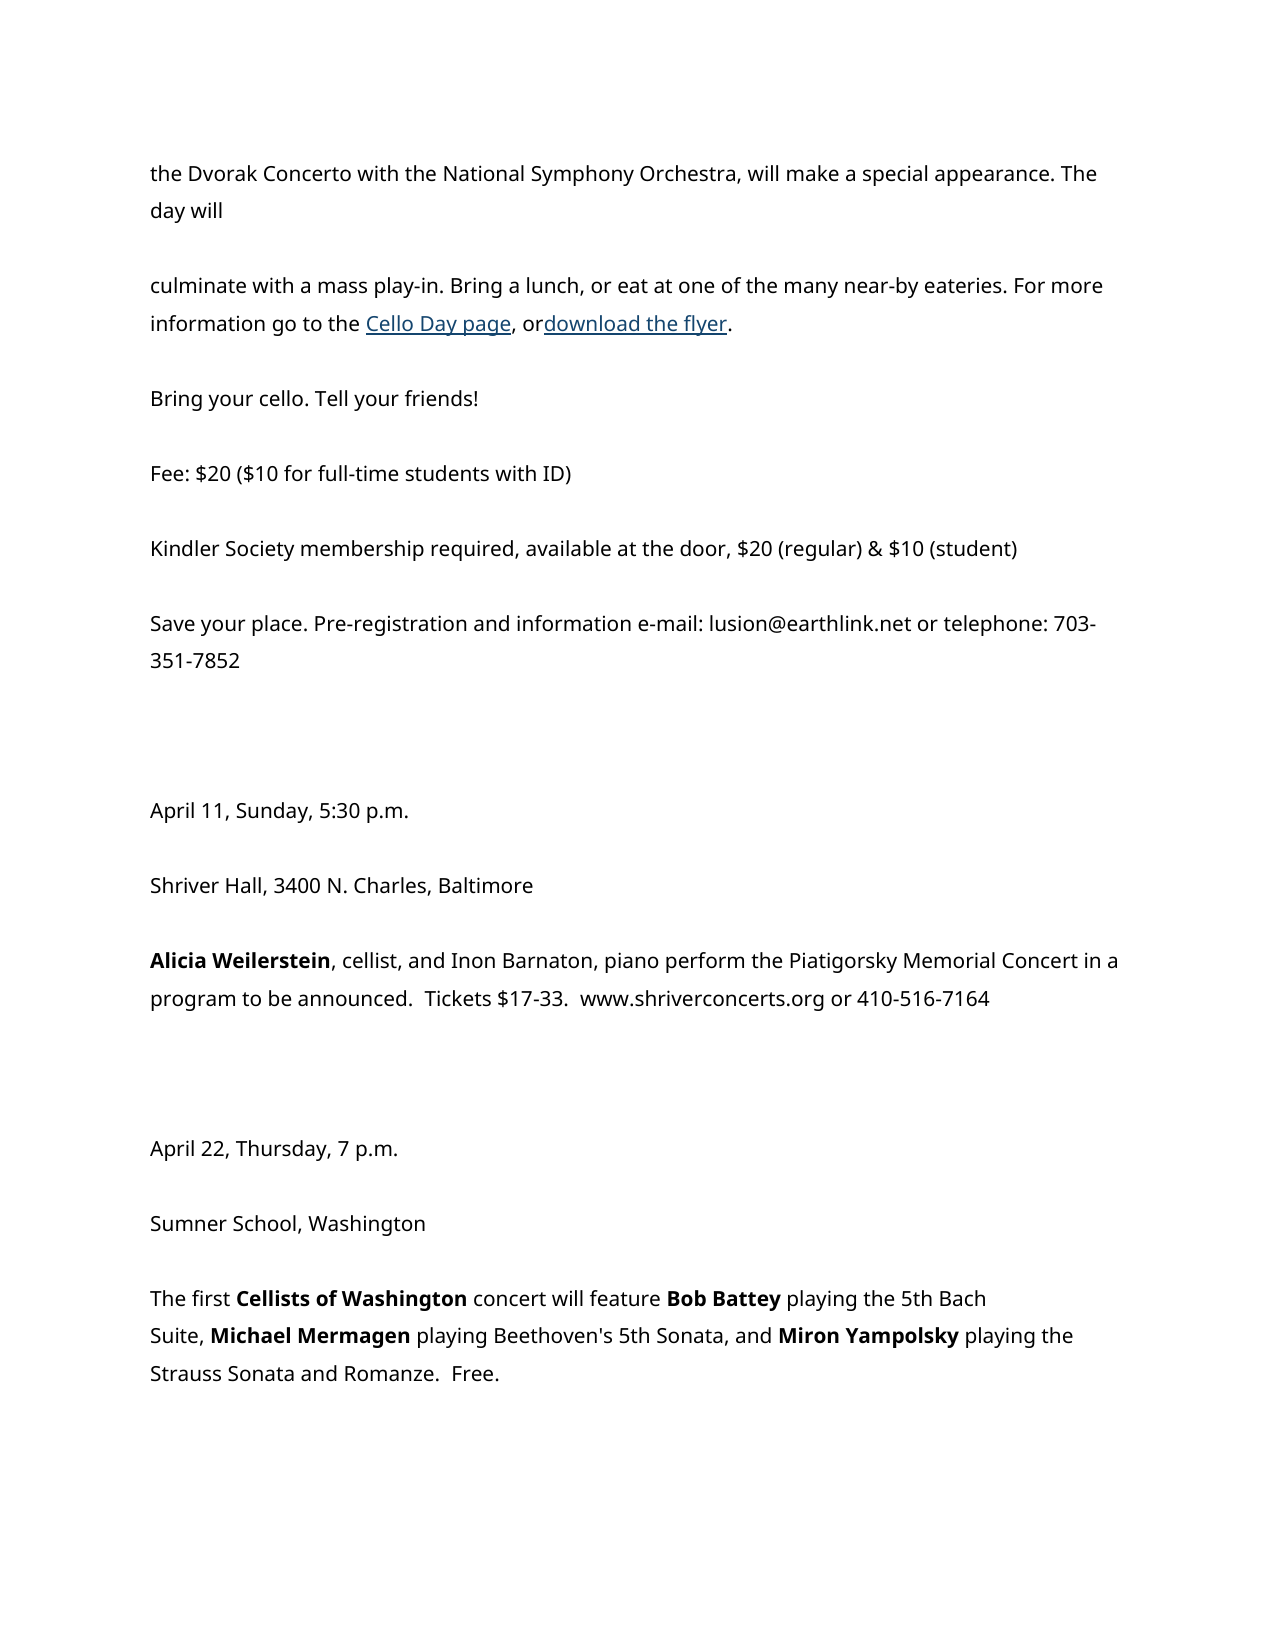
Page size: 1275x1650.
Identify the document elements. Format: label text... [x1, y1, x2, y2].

text Shriver Hall, 3400 N. Charles, Baltimore [150, 862, 1125, 900]
text Alicia Weilerstein, cellist, and Inon Barnaton, piano perform the Piatigorsky Memorial Concert in a program to be announced. Tickets $17-33. www.shriverconcerts.org or 410-516-7164 [150, 937, 1125, 1012]
text Fee: $20 ($10 for full-time students with ID) [150, 450, 1125, 487]
text Sumner School, Washington [150, 1200, 1125, 1237]
text April 11, Sunday, 5:30 p.m. [150, 787, 1125, 825]
text Kindler Society membership required, available at the door, $20 (regular) & $10 (student) [150, 525, 1125, 562]
text Bring your cello. Tell your friends! [150, 375, 1125, 412]
text the Dvorak Concerto with the National Symphony Orchestra, will make a special appearance. The day will [150, 150, 1125, 225]
text April 22, Thursday, 7 p.m. [150, 1125, 1125, 1162]
text Save your place. Pre-registration and information e-mail: lusion@earthlink.net or telephone: 703-351-7852 [150, 600, 1125, 675]
text culminate with a mass play-in. Bring a lunch, or eat at one of the many near-by eateries. For more information go to the Cello Day page, ordownload the flyer. [150, 262, 1125, 337]
text The first Cellists of Washington concert will feature Bob Battey playing the 5th Bach Suite, Michael Mermagen playing Beethoven's 5th Sonata, and Miron Yampolsky playing the Strauss Sonata and Romanze. Free. [150, 1275, 1125, 1387]
